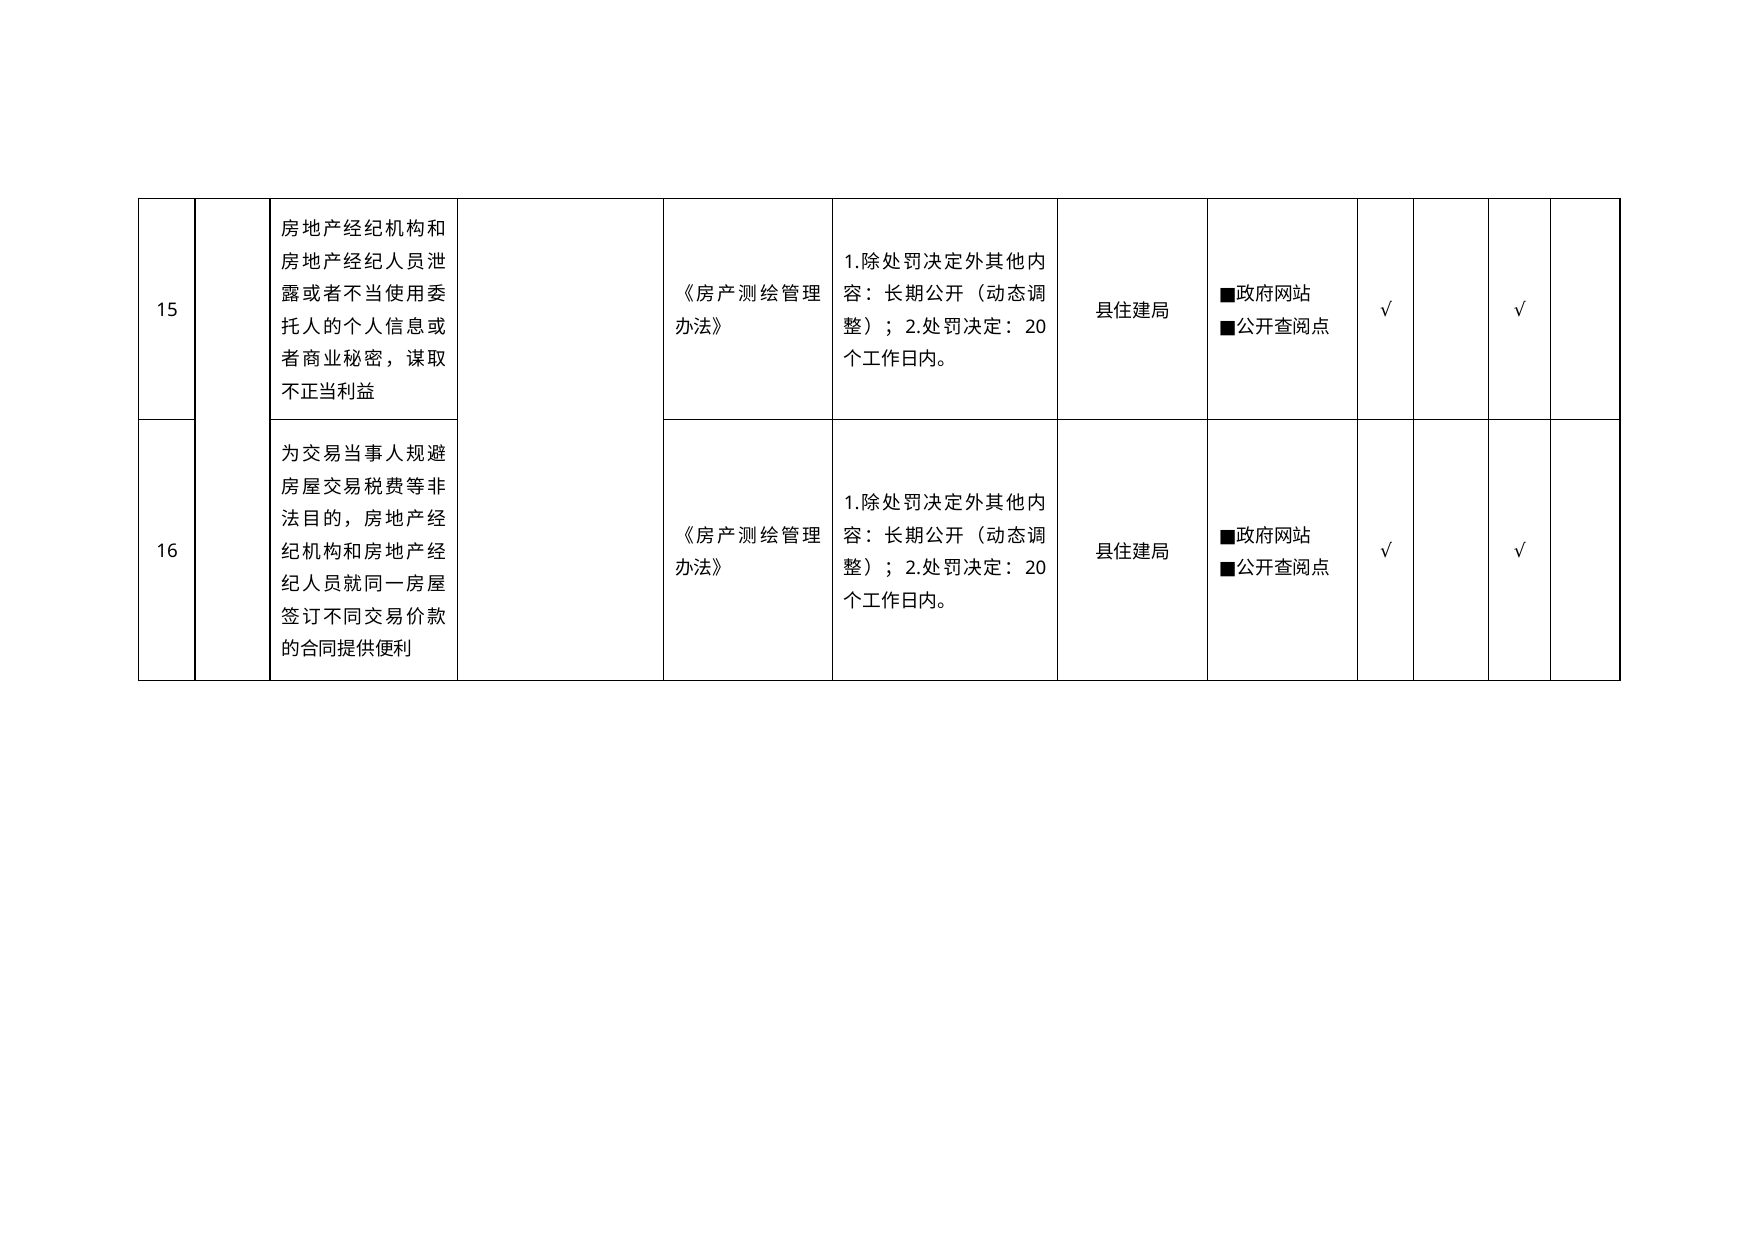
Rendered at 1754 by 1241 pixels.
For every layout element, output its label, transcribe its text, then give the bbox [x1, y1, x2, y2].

table_cell 房地产经纪机构和房地产经纪人员泄露或者不当使用委托人的个人信息或者商业秘密，谋取不正当利益 [271, 199, 457, 419]
table_cell √ [1489, 420, 1550, 680]
table_cell 《房产测绘管理办法》 [664, 420, 832, 680]
table_cell √ [1489, 199, 1550, 419]
table_cell 县住建局 [1058, 420, 1207, 680]
table_cell [1551, 420, 1619, 680]
table_cell 《房产测绘管理办法》 [664, 199, 832, 419]
table_cell 16 [139, 420, 194, 680]
table_cell ■政府网站 ■公开查阅点 [1208, 199, 1357, 419]
table_cell 1.除处罚决定外其他内容：长期公开（动态调整）；2.处罚决定：20个工作日内。 [833, 420, 1057, 680]
table_cell 县住建局 [1058, 199, 1207, 419]
table_cell √ [1358, 199, 1413, 419]
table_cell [833, 199, 1057, 419]
table_cell [1414, 420, 1488, 680]
table_cell 15 [139, 199, 194, 419]
table_cell ■政府网站 ■公开查阅点 [1208, 420, 1357, 680]
table_cell [1414, 199, 1488, 419]
table_cell [1551, 199, 1619, 419]
table_cell 为交易当事人规避房屋交易税费等非法目的，房地产经纪机构和房地产经纪人员就同一房屋签订不同交易价款的合同提供便利 [271, 420, 457, 680]
table_cell √ [1358, 420, 1413, 680]
